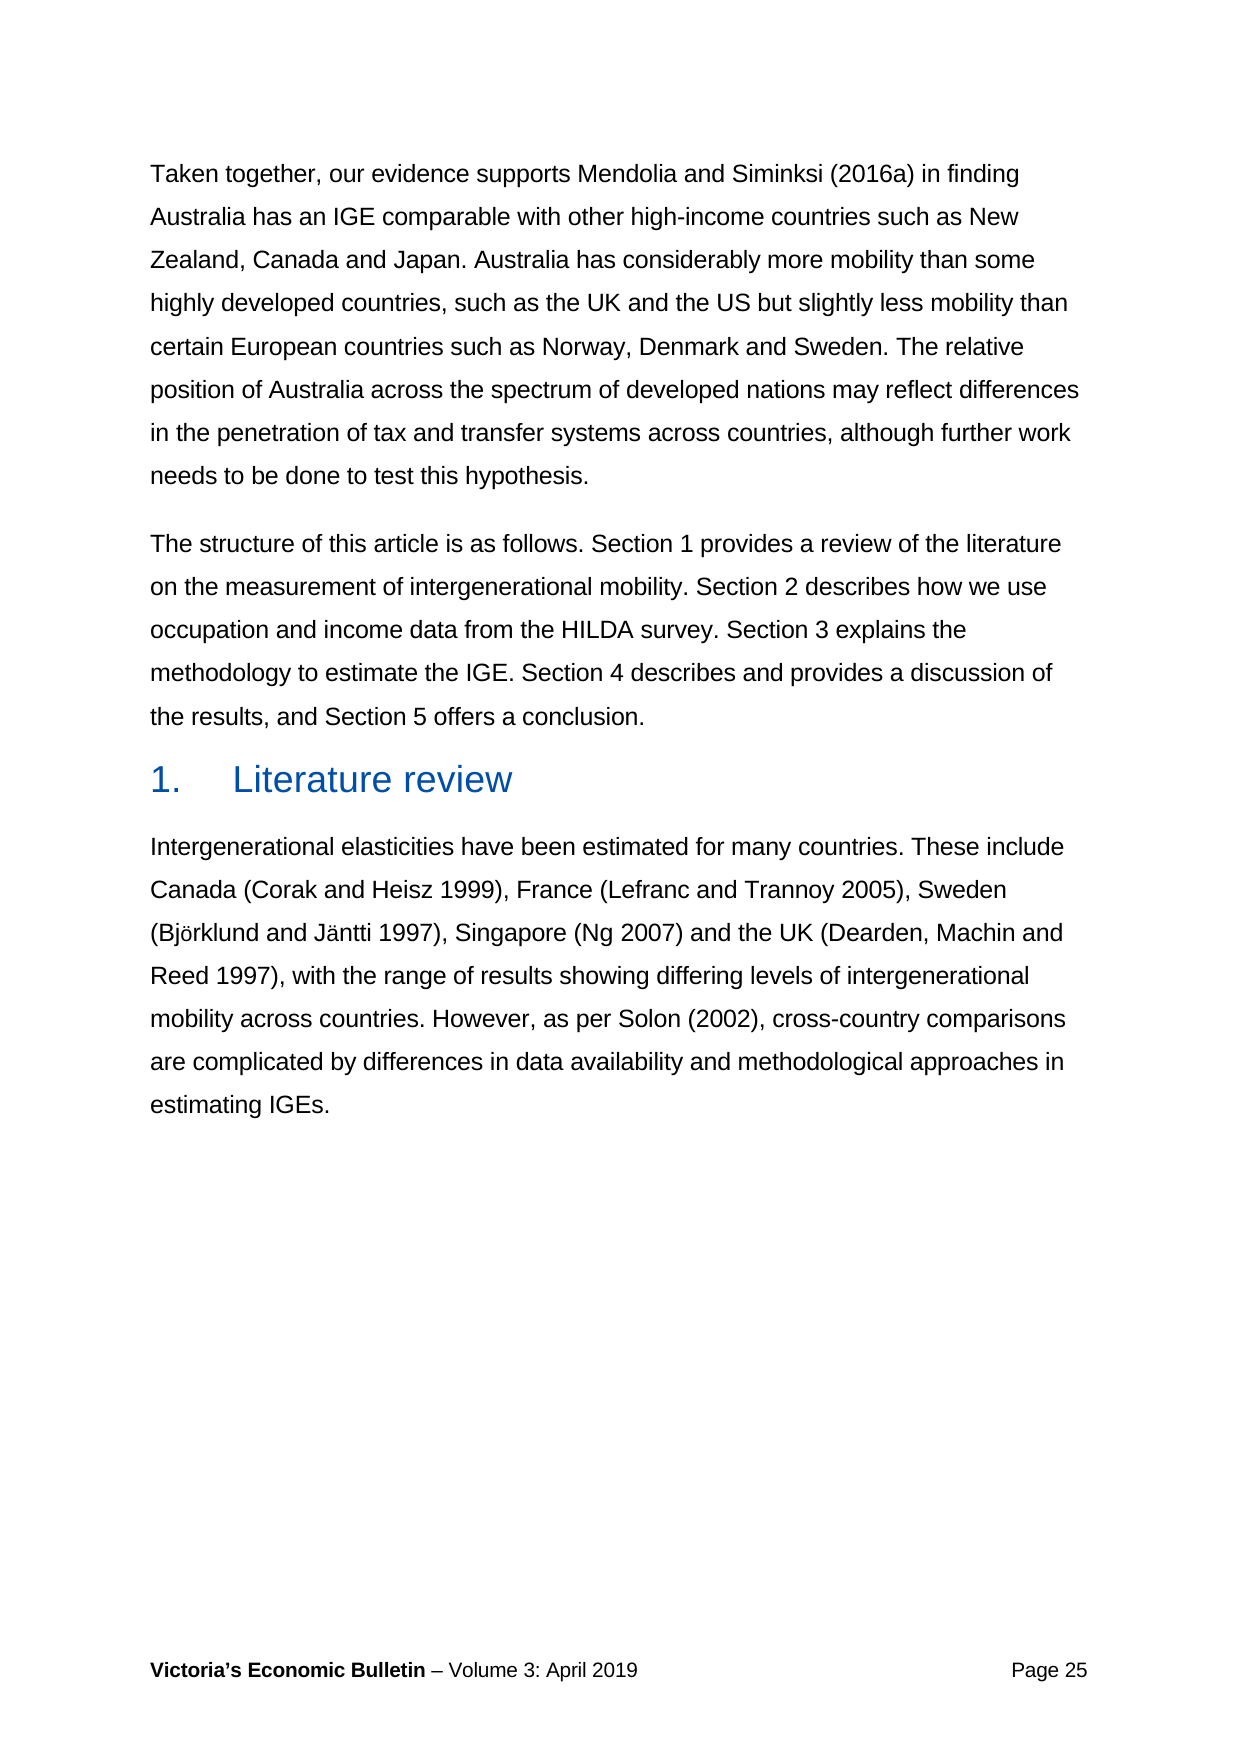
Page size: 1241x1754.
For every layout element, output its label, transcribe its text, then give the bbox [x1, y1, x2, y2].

text Intergenerational elasticities have been estimated for many countries. These include Canada (Corak and Heisz 1999), France (Lefranc and Trannoy 2005), Sweden (Björklund and Jäntti 1997), Singapore (Ng 2007) and the UK (Dearden, Machin and Reed 1997), with the range of results showing differing levels of intergenerational mobility across countries. However, as per Solon (2002), cross-country comparisons are complicated by differences in data availability and methodological approaches in estimating IGEs. [150, 832, 1090, 1119]
subtitle Literature review [150, 757, 1090, 800]
text The structure of this article is as follows. Section 1 provides a review of the literature on the measurement of intergenerational mobility. Section 2 describes how we use occupation and income data from the HILDA survey. Section 3 explains the methodology to estimate the IGE. Section 4 describes and provides a discussion of the results, and Section 5 offers a conclusion. [150, 529, 1090, 730]
text Taken together, our evidence supports Mendolia and Siminksi (2016a) in finding Australia has an IGE comparable with other high-income countries such as New Zealand, Canada and Japan. Australia has considerably more mobility than some highly developed countries, such as the UK and the US but slightly less mobility than certain European countries such as Norway, Denmark and Sweden. The relative position of Australia across the spectrum of developed nations may reflect differences in the penetration of tax and transfer systems across countries, although further work needs to be done to test this hypothesis. [150, 159, 1090, 489]
